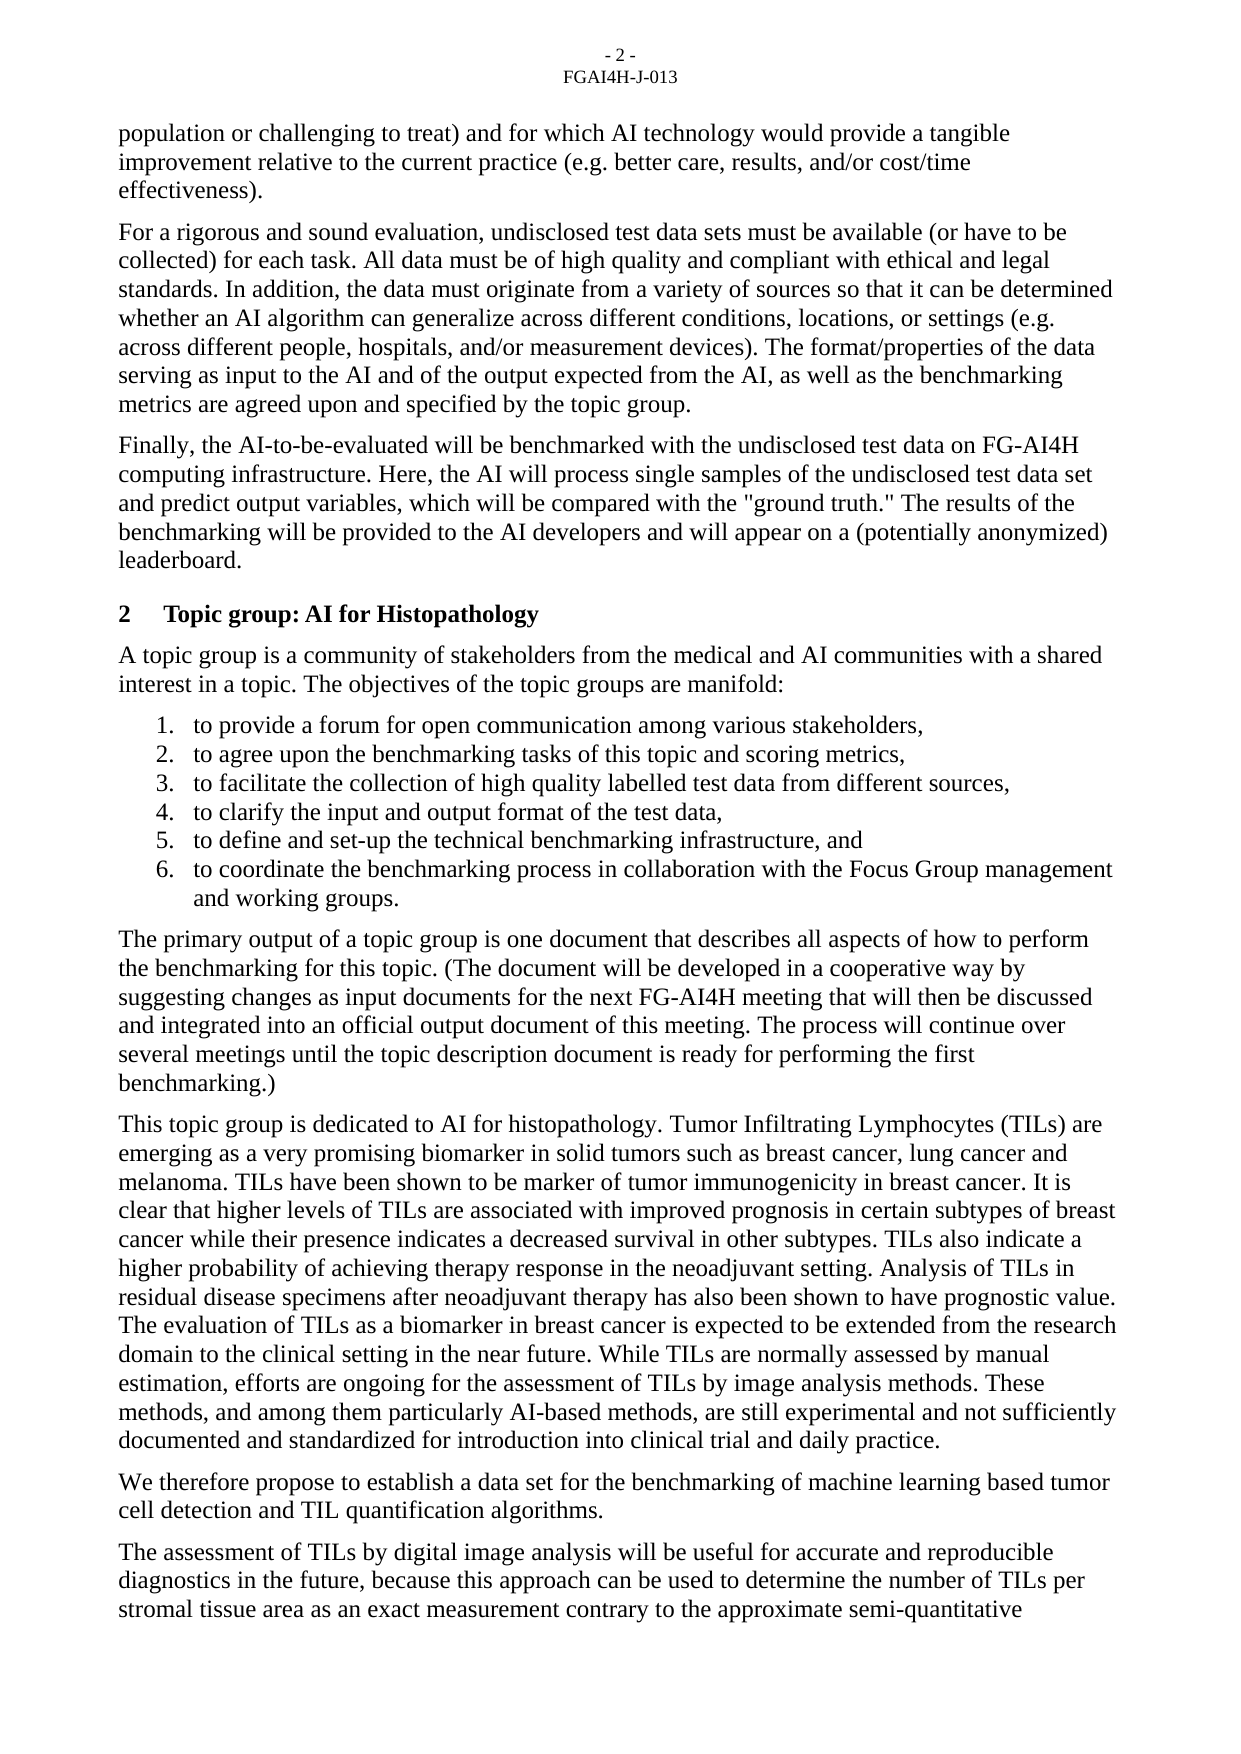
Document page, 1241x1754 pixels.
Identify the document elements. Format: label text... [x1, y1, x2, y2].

subtitle Topic group: AI for Histopathology [118, 599, 1122, 628]
list to facilitate the collection of high quality labelled test data from different sources, [156, 768, 1122, 797]
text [118, 1537, 1122, 1623]
list to define and set-up the technical benchmarking infrastructure, and [156, 826, 1122, 854]
text For a rigorous and sound evaluation, undisclosed test data sets must be available (or have to be collected) for each task. All data must be of high quality and compliant with ethical and legal standards. In addition, the data must originate from a variety of sources so that it can be determined whether an AI algorithm can generalize across different conditions, locations, or settings (e.g. across different people, hospitals, and/or measurement devices). The format/properties of the data serving as input to the AI and of the output expected from the AI, as well as the benchmarking metrics are agreed upon and specified by the topic group. [118, 217, 1122, 418]
list to provide a forum for open communication among various stakeholders, [156, 711, 1122, 739]
list to clarify the input and output format of the test data, [156, 797, 1122, 826]
text The primary output of a topic group is one document that describes all aspects of how to perform the benchmarking for this topic. (The document will be developed in a cooperative way by suggesting changes as input documents for the next FG-AI4H meeting that will then be discussed and integrated into an official output document of this meeting. The process will continue over several meetings until the topic description document is ready for performing the first benchmarking.) [118, 924, 1122, 1097]
list to agree upon the benchmarking tasks of this topic and scoring metrics, [156, 739, 1122, 768]
text We therefore propose to establish a data set for the benchmarking of machine learning based tumor cell detection and TIL quantification algorithms. [118, 1467, 1122, 1524]
list to coordinate the benchmarking process in collaboration with the Focus Group management and working groups. [156, 854, 1122, 912]
text This topic group is dedicated to AI for histopathology. Tumor Infiltrating Lymphocytes (TILs) are emerging as a very promising biomarker in solid tumors such as breast cancer, lung cancer and melanoma. TILs have been shown to be marker of tumor immunogenicity in breast cancer. It is clear that higher levels of TILs are associated with improved prognosis in certain subtypes of breast cancer while their presence indicates a decreased survival in other subtypes. TILs also indicate a higher probability of achieving therapy response in the neoadjuvant setting. Analysis of TILs in residual disease specimens after neoadjuvant therapy has also been shown to have prognostic value. The evaluation of TILs as a biomarker in breast cancer is expected to be extended from the research domain to the clinical setting in the near future. While TILs are normally assessed by manual estimation, efforts are ongoing for the assessment of TILs by image analysis methods. These methods, and among them particularly AI-based methods, are still experimental and not sufficiently documented and standardized for introduction into clinical trial and daily practice. [118, 1109, 1122, 1454]
text A topic group is a community of stakeholders from the medical and AI communities with a shared interest in a topic. The objectives of the topic groups are manifold: [118, 641, 1122, 698]
text Finally, the AI-to-be-evaluated will be benchmarked with the undisclosed test data on FG-AI4H computing infrastructure. Here, the AI will process single samples of the undisclosed test data set and predict output variables, which will be compared with the "ground truth." The results of the benchmarking will be provided to the AI developers and will appear on a (potentially anonymized) leaderboard. [118, 431, 1122, 574]
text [118, 118, 1122, 204]
